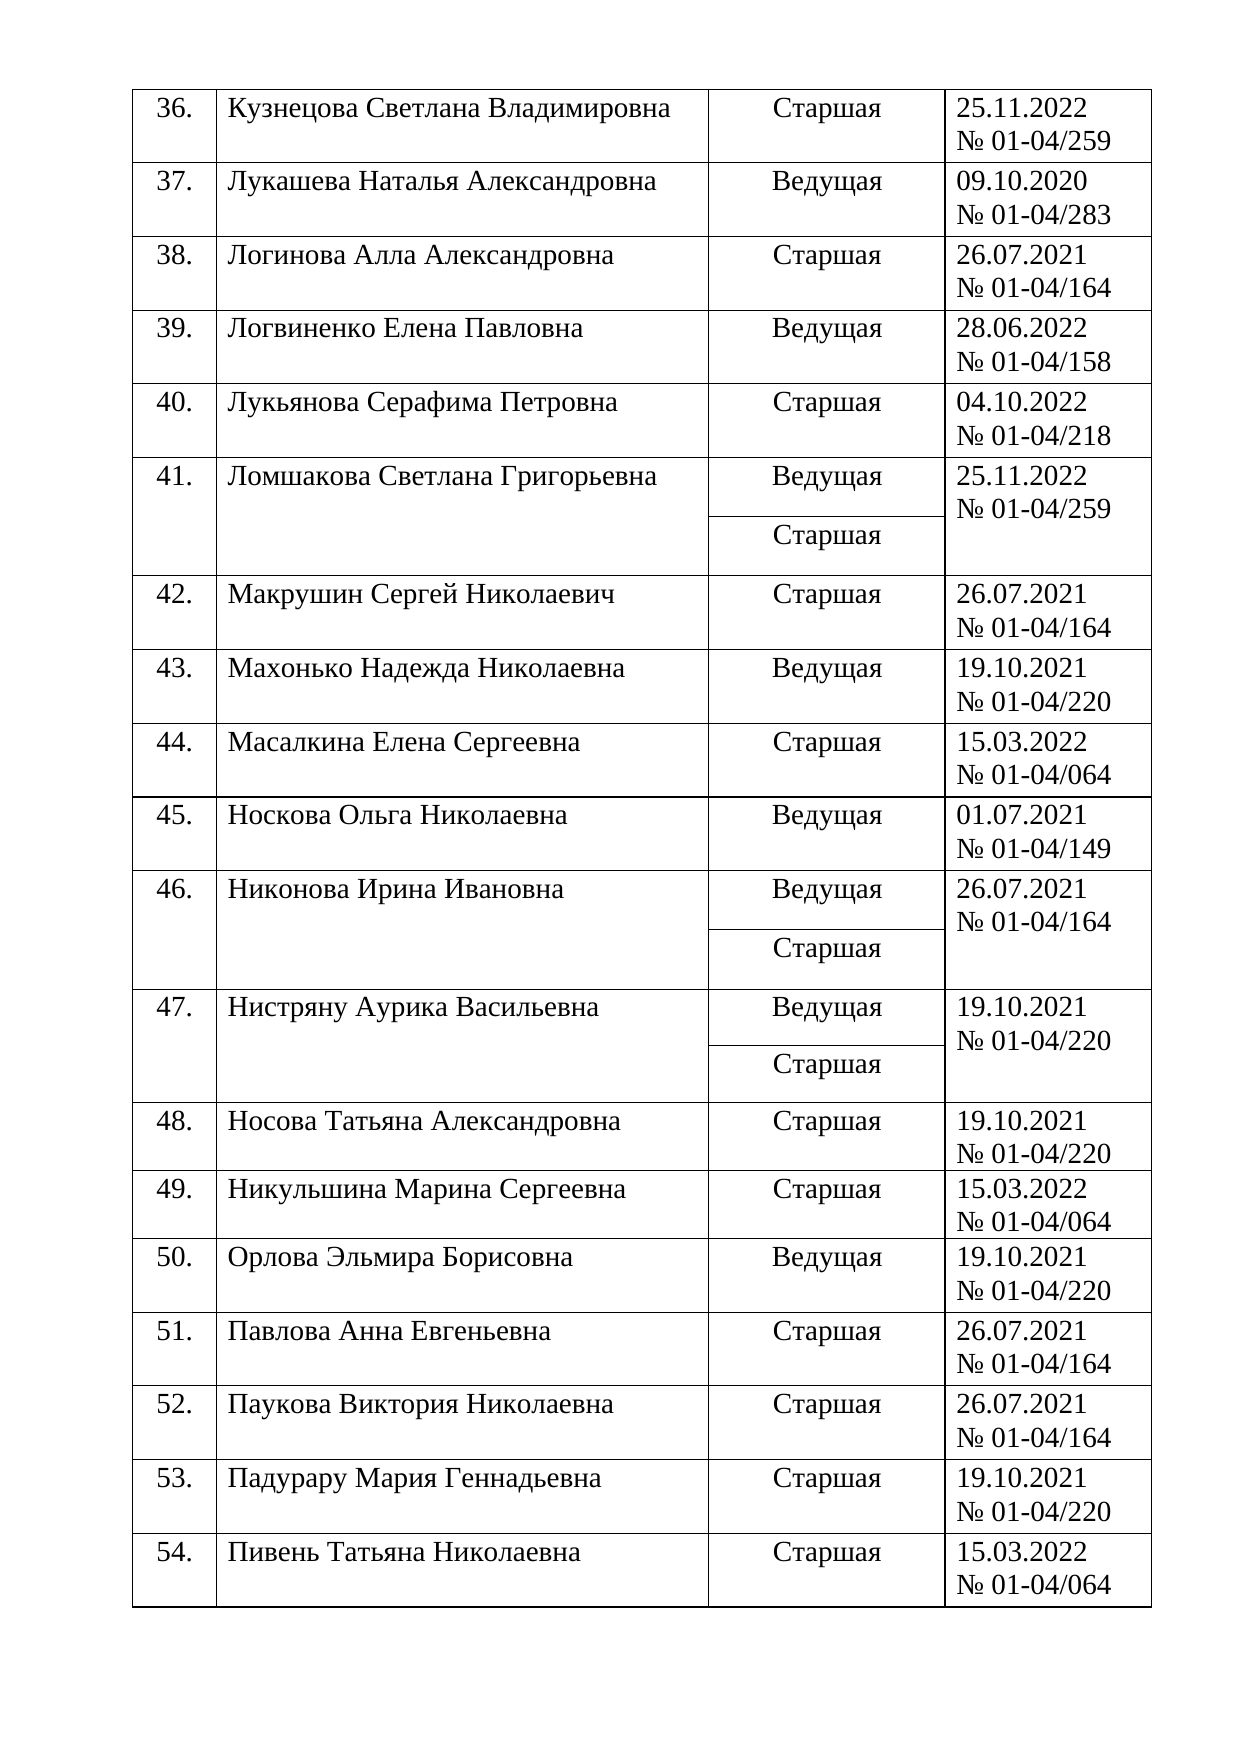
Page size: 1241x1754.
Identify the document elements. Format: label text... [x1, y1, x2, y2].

table_cell Ведущая [709, 650, 944, 723]
table_cell 38. [133, 237, 216, 309]
table_cell Ведущая [709, 798, 944, 870]
table_cell Ведущая [709, 1239, 944, 1312]
table_cell Ломшакова Светлана Григорьевна [217, 458, 708, 575]
table_cell 41. [133, 458, 216, 575]
table_cell 52. [133, 1386, 216, 1459]
table_cell 44. [133, 724, 216, 796]
table_cell Кузнецова Светлана Владимировна [217, 90, 708, 162]
table_cell 19.10.2021 № 01-04/220 [946, 1103, 1151, 1170]
table_cell Ведущая [709, 990, 944, 1045]
table_cell Старшая [709, 1103, 944, 1170]
table_cell 28.06.2022 № 01-04/158 [946, 311, 1151, 383]
table_cell Ведущая [709, 458, 944, 516]
table_cell 01.07.2021 № 01-04/149 [946, 798, 1151, 870]
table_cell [946, 1534, 1151, 1606]
table_cell 39. [133, 311, 216, 383]
table_cell Павлова Анна Евгеньевна [217, 1313, 708, 1385]
table_cell Старшая [709, 930, 944, 988]
table_cell Старшая [709, 1046, 944, 1102]
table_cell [946, 90, 1151, 162]
table_cell Старшая [709, 724, 944, 796]
table_cell 26.07.2021 № 01-04/164 [946, 1313, 1151, 1385]
table_cell 19.10.2021 № 01-04/220 [946, 1239, 1151, 1312]
table_cell 45. [133, 798, 216, 870]
table_cell 53. [133, 1460, 216, 1533]
table_cell Ведущая [709, 163, 944, 236]
table_cell 47. [133, 990, 216, 1102]
table_cell 26.07.2021 № 01-04/164 [946, 1386, 1151, 1459]
table_cell Махонько Надежда Николаевна [217, 650, 708, 723]
table_cell Носова Татьяна Александровна [217, 1103, 708, 1170]
table_cell Лукьянова Серафима Петровна [217, 384, 708, 457]
table_cell 26.07.2021 № 01-04/164 [946, 871, 1151, 988]
table_cell Ведущая [709, 311, 944, 383]
table_cell 19.10.2021 № 01-04/220 [946, 990, 1151, 1102]
table_cell 50. [133, 1239, 216, 1312]
table_cell Старшая [709, 517, 944, 575]
table_cell Паукова Виктория Николаевна [217, 1386, 708, 1459]
table_cell Масалкина Елена Сергеевна [217, 724, 708, 796]
table_cell 51. [133, 1313, 216, 1385]
table_cell Логвиненко Елена Павловна [217, 311, 708, 383]
table_cell Нистряну Аурика Васильевна [217, 990, 708, 1102]
table_cell Никонова Ирина Ивановна [217, 871, 708, 988]
table_cell Орлова Эльмира Борисовна [217, 1239, 708, 1312]
table_cell 37. [133, 163, 216, 236]
table_cell 04.10.2022 № 01-04/218 [946, 384, 1151, 457]
table_cell 49. [133, 1171, 216, 1238]
table_cell Лукашева Наталья Александровна [217, 163, 708, 236]
table_cell 43. [133, 650, 216, 723]
table_cell 26.07.2021 № 01-04/164 [946, 237, 1151, 309]
table_cell Старшая [709, 1386, 944, 1459]
table_cell 42. [133, 576, 216, 649]
table_cell 48. [133, 1103, 216, 1170]
table_cell 36. [133, 90, 216, 162]
table_cell 09.10.2020 № 01-04/283 [946, 163, 1151, 236]
table_cell 19.10.2021 № 01-04/220 [946, 1460, 1151, 1533]
table_cell Старшая [709, 1171, 944, 1238]
table_cell 25.11.2022 № 01-04/259 [946, 458, 1151, 575]
table_cell Пивень Татьяна Николаевна [217, 1534, 708, 1606]
table_cell 54. [133, 1534, 216, 1606]
table_cell 46. [133, 871, 216, 988]
table_cell Логинова Алла Александровна [217, 237, 708, 309]
table_cell Старшая [709, 1534, 944, 1606]
table_cell Ведущая [709, 871, 944, 929]
table_cell 15.03.2022 № 01-04/064 [946, 724, 1151, 796]
table_cell 19.10.2021 № 01-04/220 [946, 650, 1151, 723]
table_cell Старшая [709, 1460, 944, 1533]
table_cell 26.07.2021 № 01-04/164 [946, 576, 1151, 649]
table_cell Падурару Мария Геннадьевна [217, 1460, 708, 1533]
table_cell Старшая [709, 576, 944, 649]
table_cell Никульшина Марина Сергеевна [217, 1171, 708, 1238]
table_cell Макрушин Сергей Николаевич [217, 576, 708, 649]
table_cell Старшая [709, 237, 944, 309]
table_cell 15.03.2022 № 01-04/064 [946, 1171, 1151, 1238]
table_cell Носкова Ольга Николаевна [217, 798, 708, 870]
table_cell Старшая [709, 90, 944, 162]
table_cell Старшая [709, 1313, 944, 1385]
table_cell Старшая [709, 384, 944, 457]
table_cell 40. [133, 384, 216, 457]
